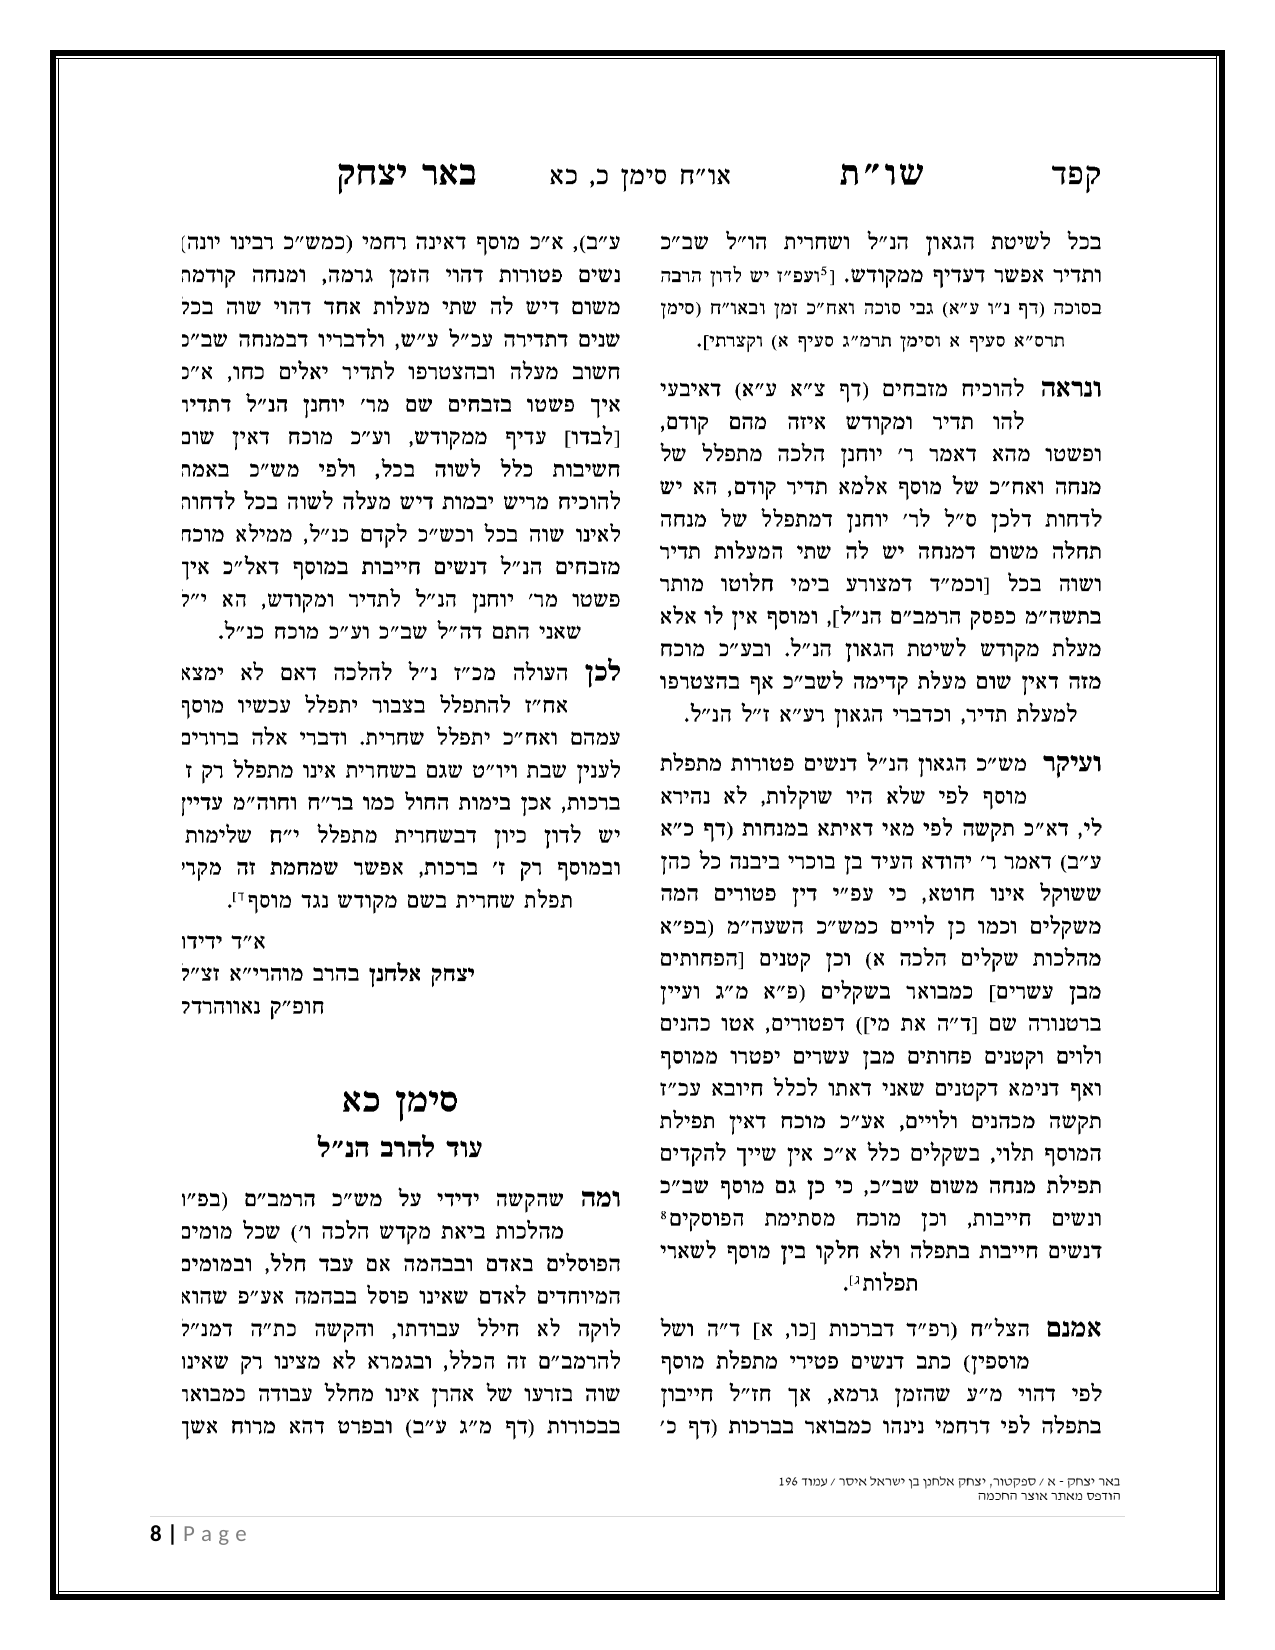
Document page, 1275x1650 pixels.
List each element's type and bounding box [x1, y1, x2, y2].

picture [182, 150, 1125, 1500]
